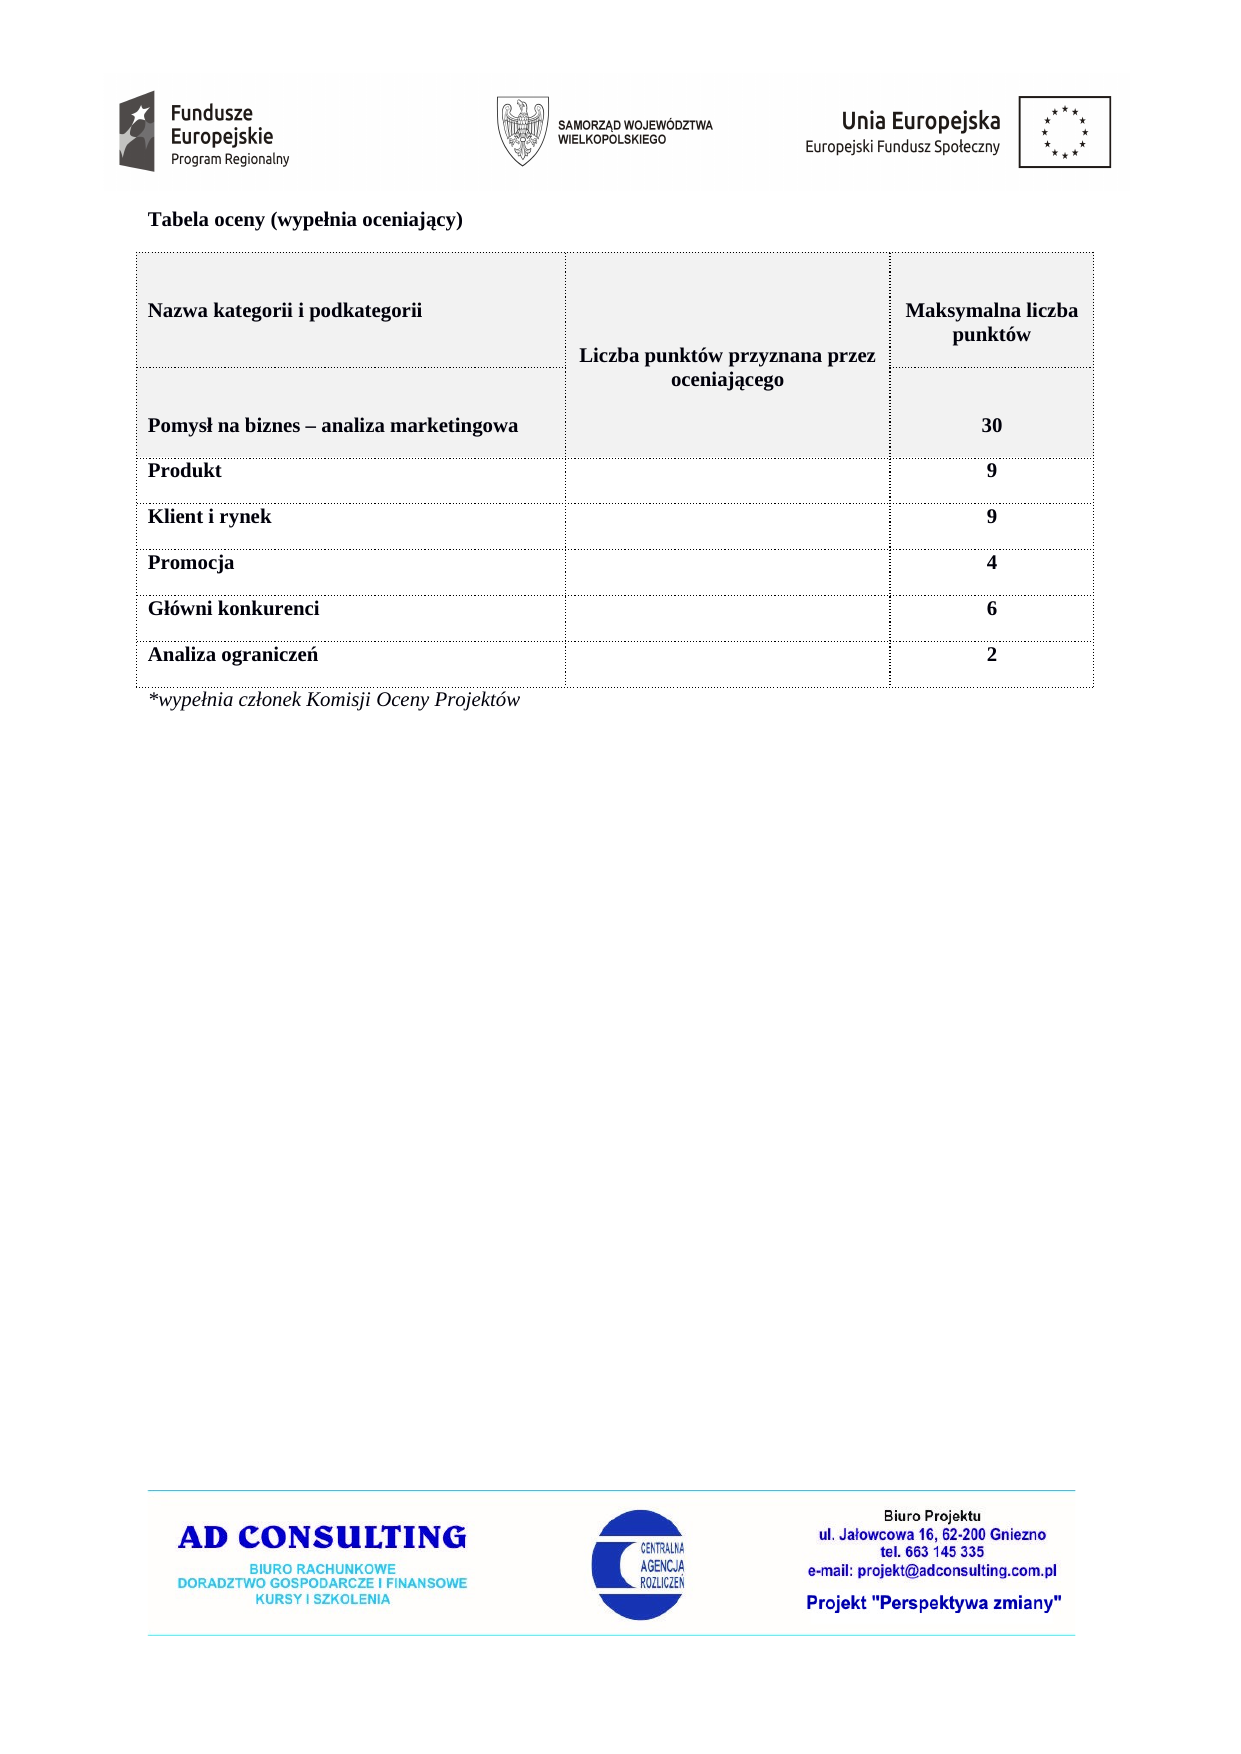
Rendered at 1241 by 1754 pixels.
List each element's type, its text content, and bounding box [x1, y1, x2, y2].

table_header Liczba punktów przyznana przez oceniającego [565, 252, 890, 457]
table_cell [565, 503, 890, 549]
text *wypełnia członek Komisji Oceny Projektów [148, 688, 1093, 711]
picture [147, 1490, 1076, 1636]
table_cell Główni konkurenci [136, 595, 565, 641]
picture [103, 73, 1131, 191]
text Tabela oceny (wypełnia oceniający) [148, 207, 1093, 231]
table_cell Promocja [136, 549, 565, 595]
table_cell Pomysł na biznes – analiza marketingowa [136, 367, 565, 457]
table_header Nazwa kategorii i podkategorii [136, 252, 565, 367]
table_cell Klient i rynek [136, 503, 565, 549]
table_cell [565, 458, 890, 503]
table_cell 6 [890, 595, 1094, 641]
table_cell 9 [890, 458, 1094, 503]
table_cell [565, 595, 890, 641]
table_cell 2 [890, 641, 1094, 687]
table_cell 30 [890, 367, 1094, 457]
table_cell Analiza ograniczeń [136, 641, 565, 687]
table_cell 9 [890, 503, 1094, 549]
table_cell [565, 549, 890, 595]
table_cell 4 [890, 549, 1094, 595]
table_header Maksymalna liczba punktów [890, 252, 1094, 367]
table_cell [565, 641, 890, 687]
table_cell Produkt [136, 458, 565, 503]
